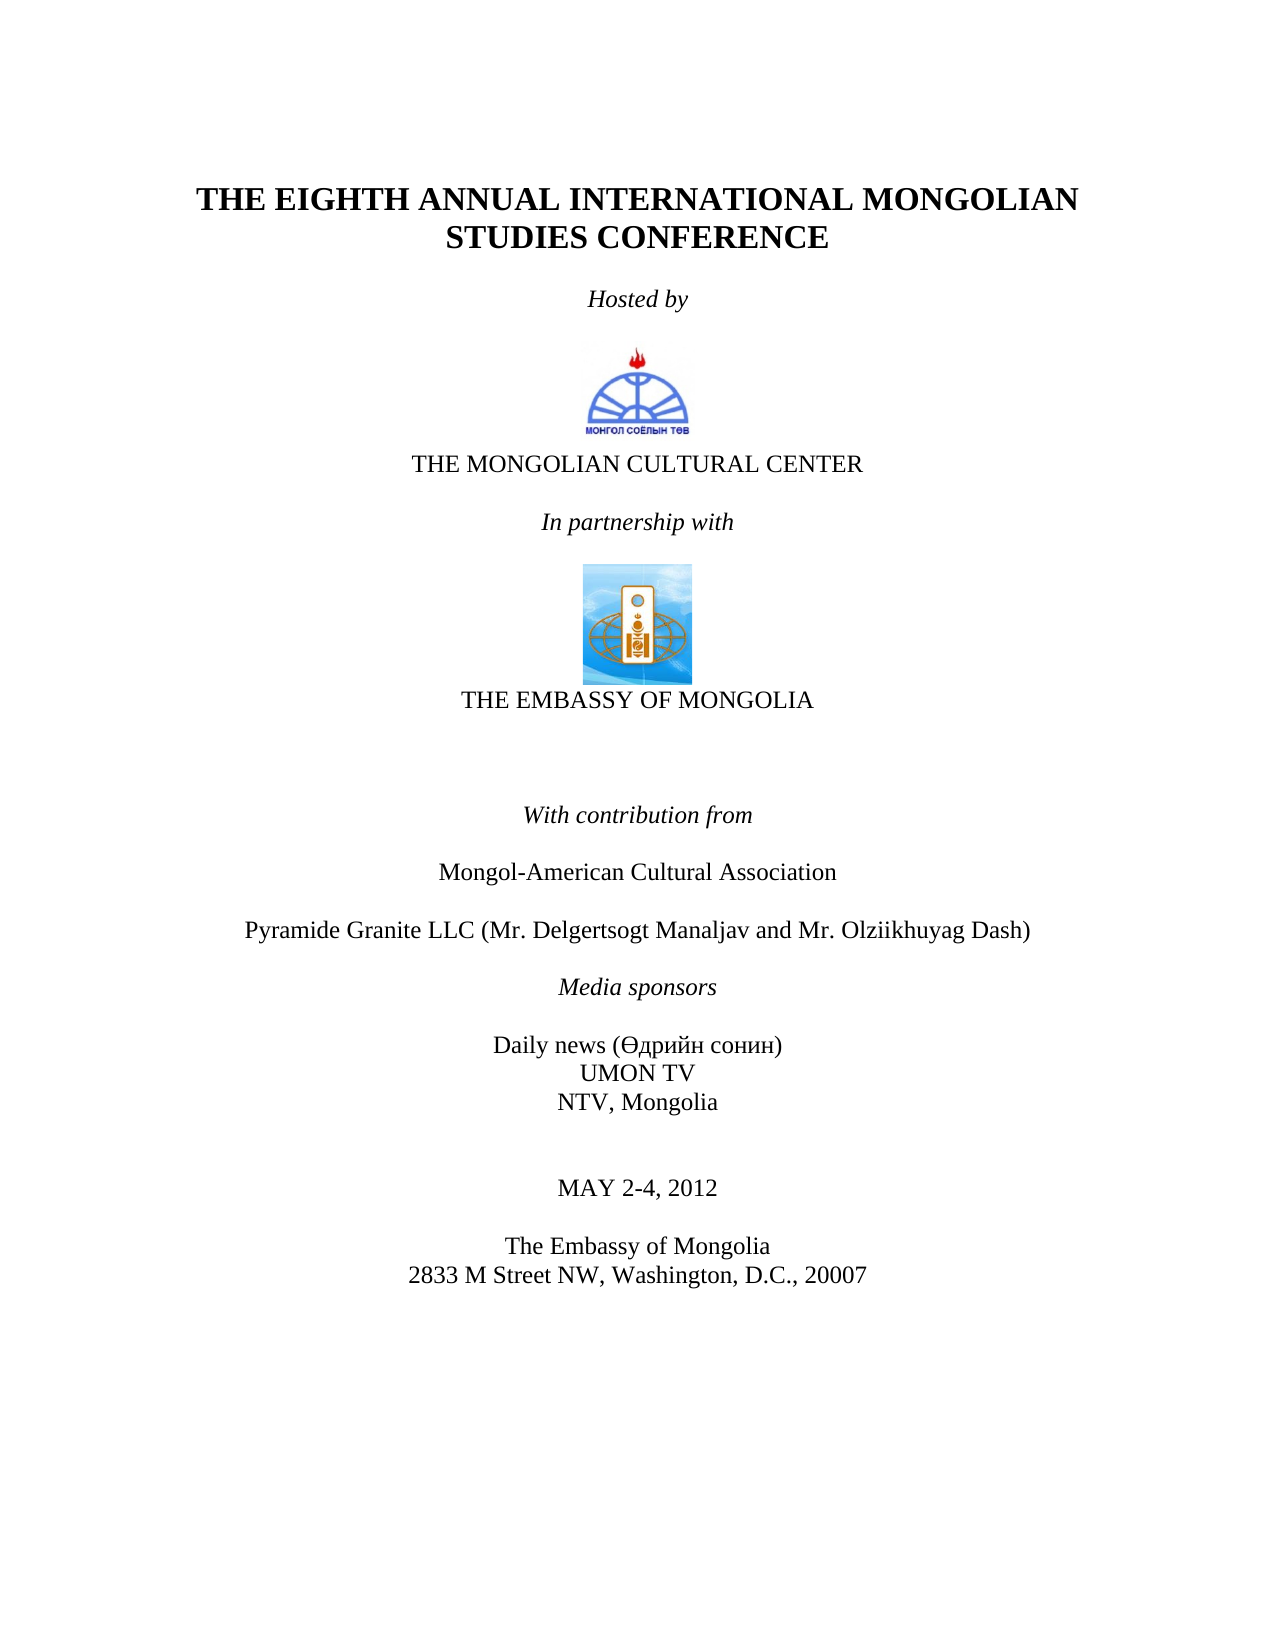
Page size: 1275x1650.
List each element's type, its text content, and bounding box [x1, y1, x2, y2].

text The Embassy of [150, 685, 1125, 713]
text The Embassy of [150, 1231, 1125, 1260]
text 2833 M Street NW, [150, 1260, 1125, 1288]
text Hosted by [150, 284, 1125, 313]
text Media sponsors [150, 972, 1125, 1001]
text NTV, Mongolia [150, 1087, 1125, 1116]
text MAY 2-4, 2012 [150, 1173, 1125, 1202]
picture [580, 341, 695, 450]
text Mongol-American Cultural Association [150, 857, 1125, 886]
text The Mongolian Cultural Center [150, 449, 1125, 478]
text In partnership with [150, 507, 1125, 536]
text Pyramide Granite LLC (Mr. Delgertsogt Manaljav and Mr. Olziikhuyag Dash) [150, 915, 1125, 943]
picture [582, 564, 693, 685]
text With contribution from [150, 800, 1125, 828]
text UMON TV [150, 1058, 1125, 1087]
text Daily news (Өдрийн сонин) [150, 1030, 1125, 1058]
text THE EIGHTH ANNUAL INTERNATIONAL MONGOLIAN STUDIES CONFERENCE [150, 179, 1125, 255]
